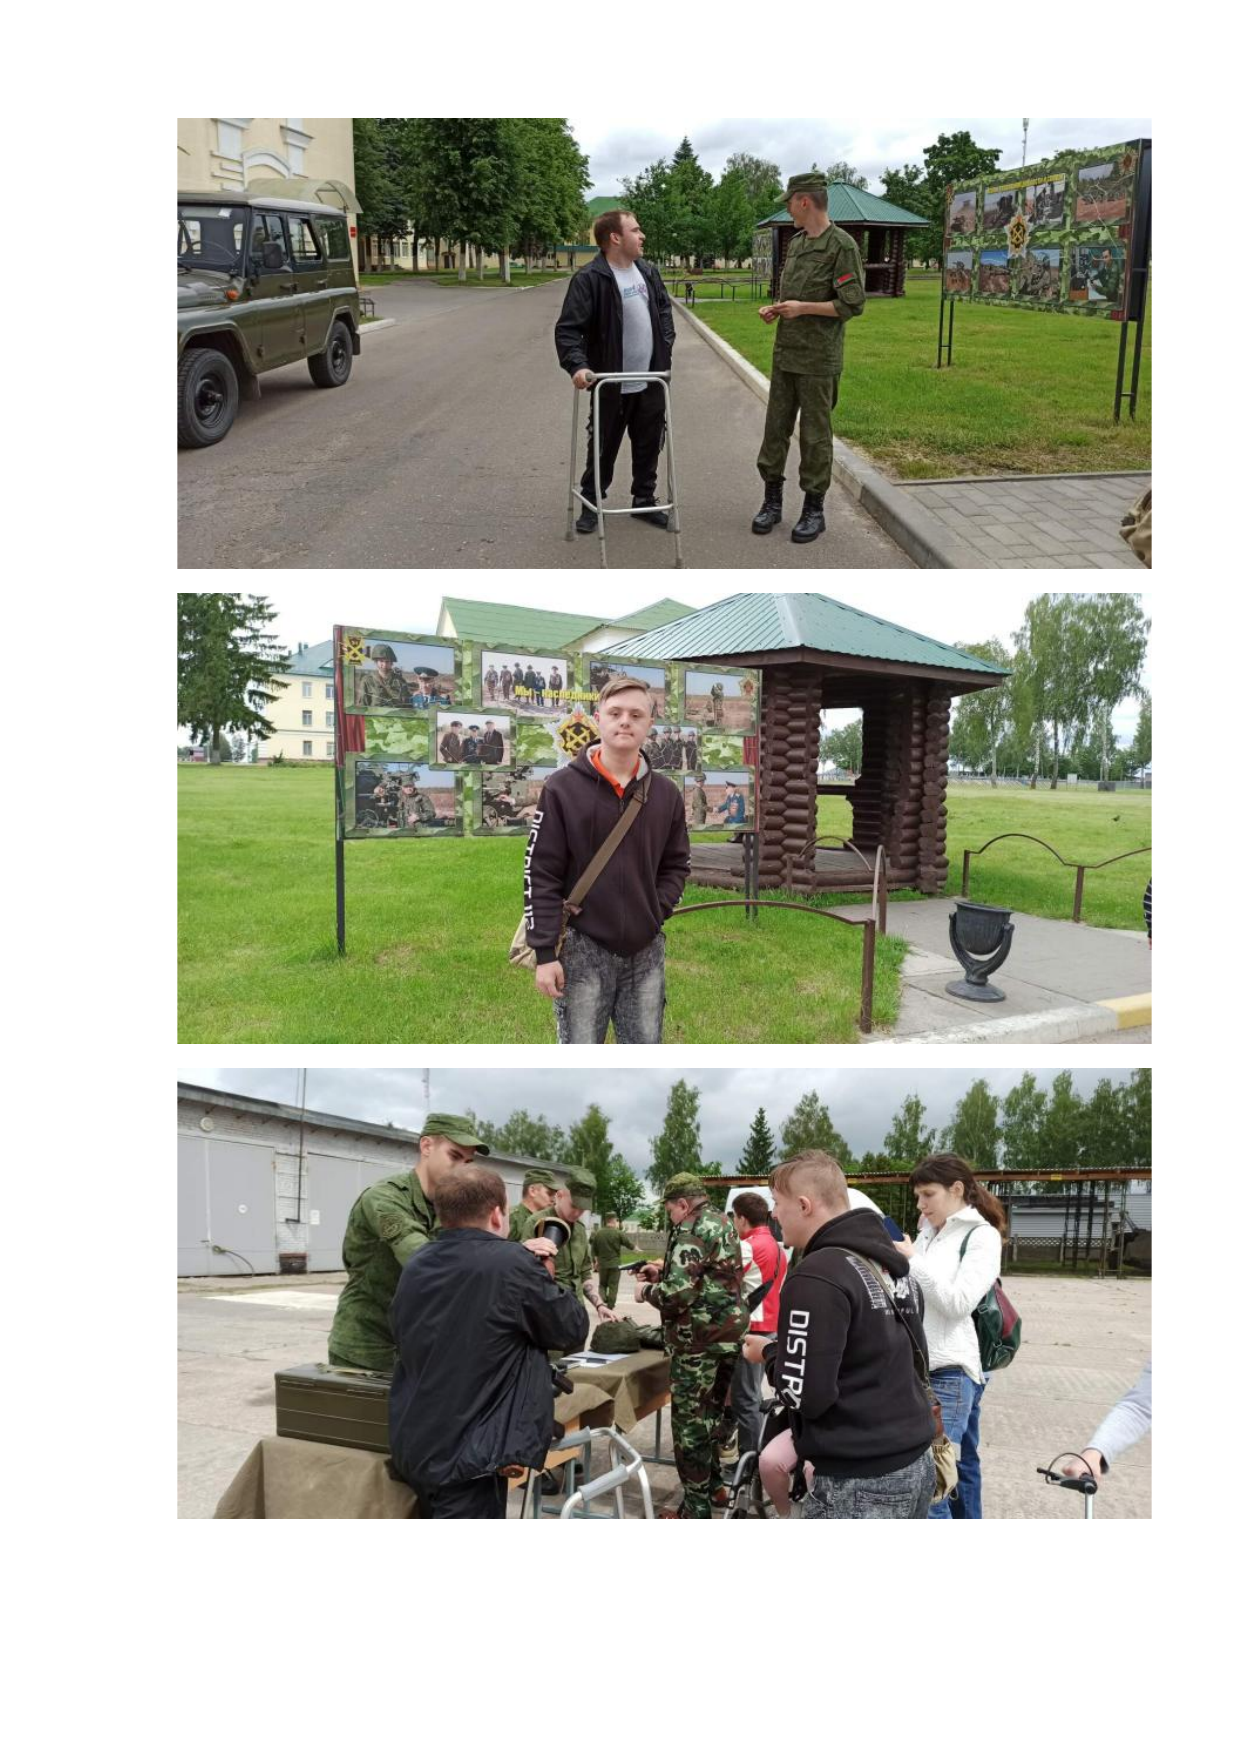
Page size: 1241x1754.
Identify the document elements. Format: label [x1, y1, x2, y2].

picture [177, 593, 1152, 1044]
picture [177, 118, 1152, 569]
picture [177, 1068, 1152, 1519]
